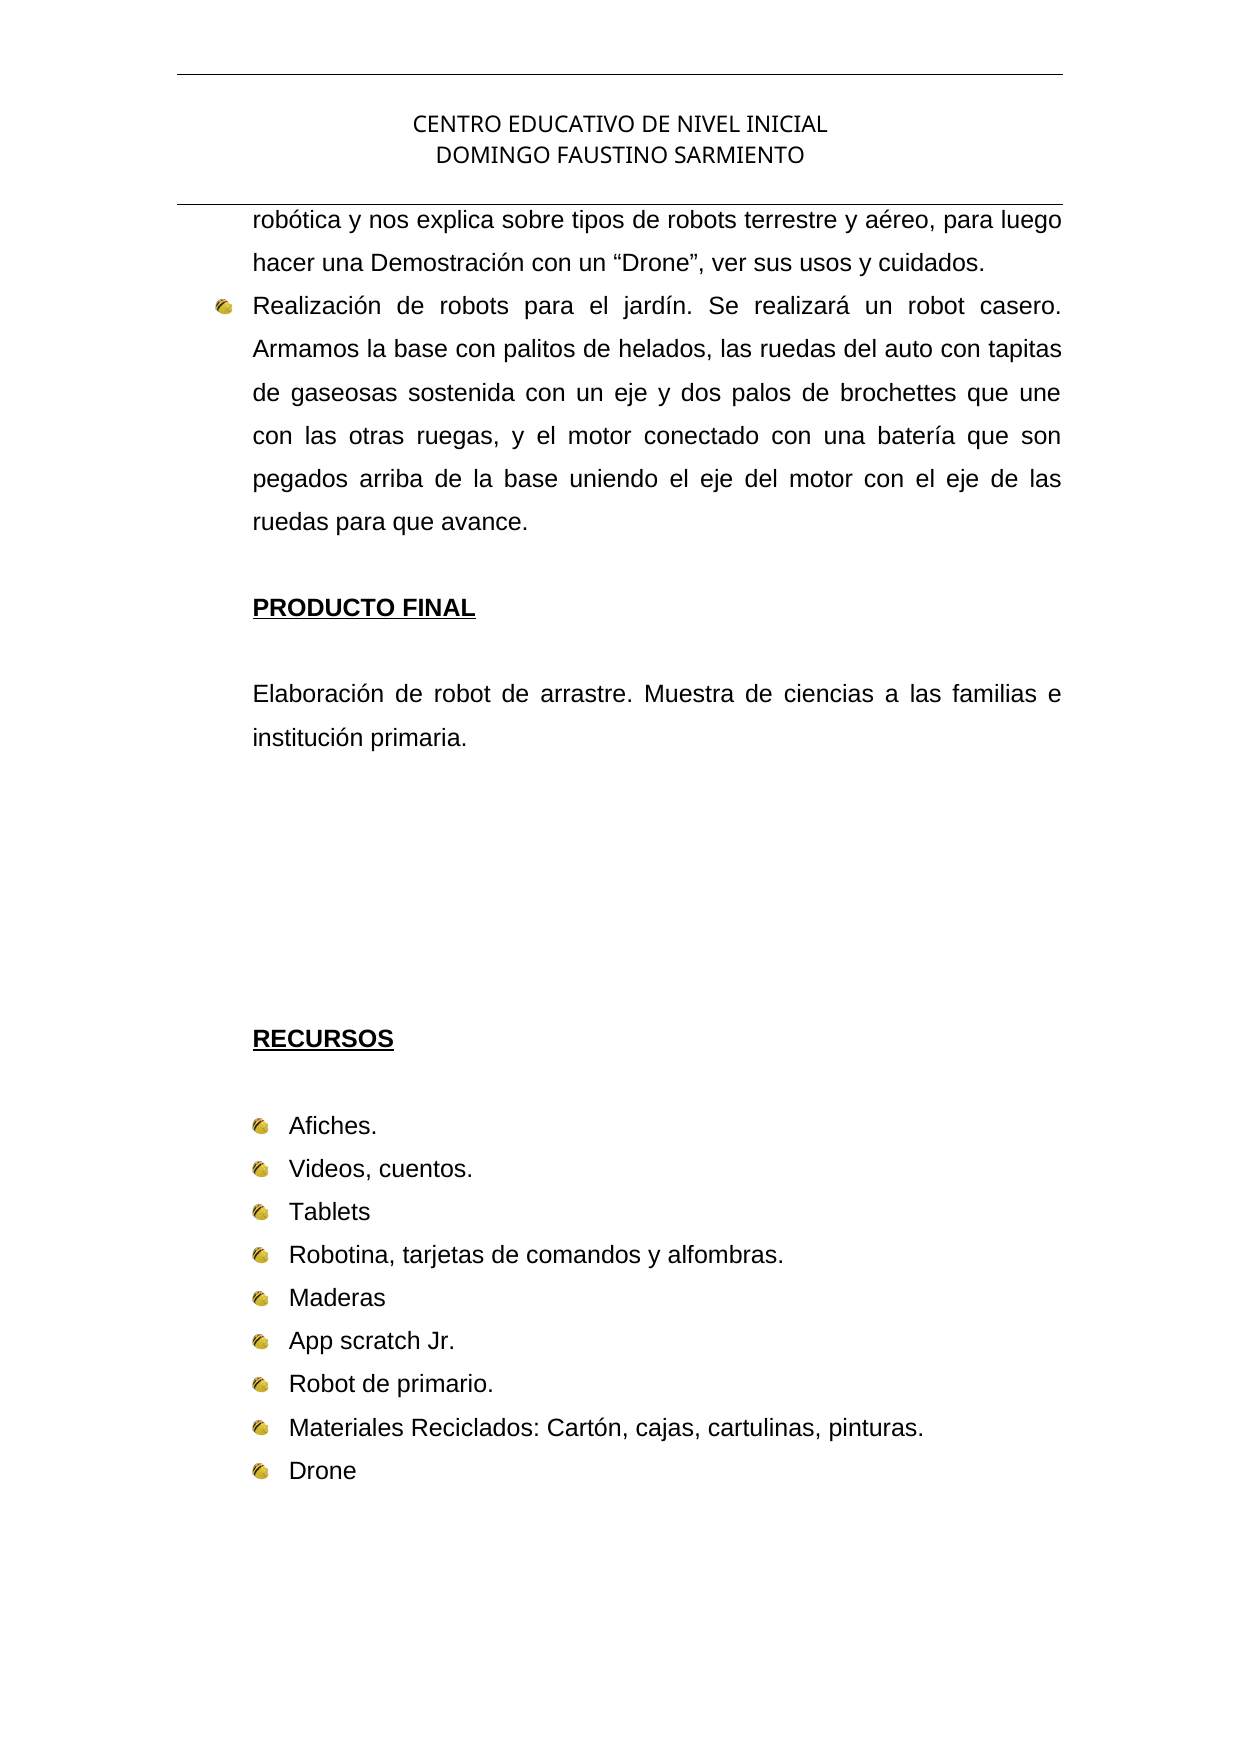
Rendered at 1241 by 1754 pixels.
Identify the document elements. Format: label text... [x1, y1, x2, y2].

picture [252, 1203, 269, 1221]
picture [252, 1462, 269, 1480]
picture [252, 1246, 269, 1264]
list Elaboración de robot de arrastre. Muestra de ciencias a las familias e institución primaria. [252, 679, 1063, 751]
picture [252, 1117, 269, 1135]
list Afiches. [251, 1111, 1063, 1139]
list App scratch Jr. [251, 1326, 1063, 1355]
list Materiales Reciclados: Cartón, cajas, cartulinas, pinturas. [251, 1413, 1063, 1441]
list Realización de robots para el jardín. Se realizará un robot casero. Armamos la base con palitos de helados, las ruedas del auto con tapitas de gaseosas sostenida con un eje y dos palos de brochettes que une con las otras ruegas, y el motor conectado con una batería que son pegados arriba de la base uniendo el eje del motor con el eje de las ruedas para que avance. [215, 291, 1063, 536]
list Maderas [251, 1283, 1063, 1312]
picture [252, 1290, 269, 1307]
picture [215, 298, 233, 315]
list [215, 205, 1063, 277]
picture [252, 1160, 269, 1178]
list Robot de primario. [251, 1369, 1063, 1398]
list Robotina, tarjetas de comandos y alfombras. [251, 1240, 1063, 1269]
list Tablets [251, 1197, 1063, 1226]
list Videos, cuentos. [251, 1154, 1063, 1183]
list RECURSOS [252, 1024, 1063, 1053]
list PRODUCTO FINAL [252, 593, 1063, 622]
picture [252, 1419, 269, 1436]
picture [252, 1376, 269, 1393]
list Drone [251, 1456, 1063, 1484]
picture [252, 1333, 269, 1350]
